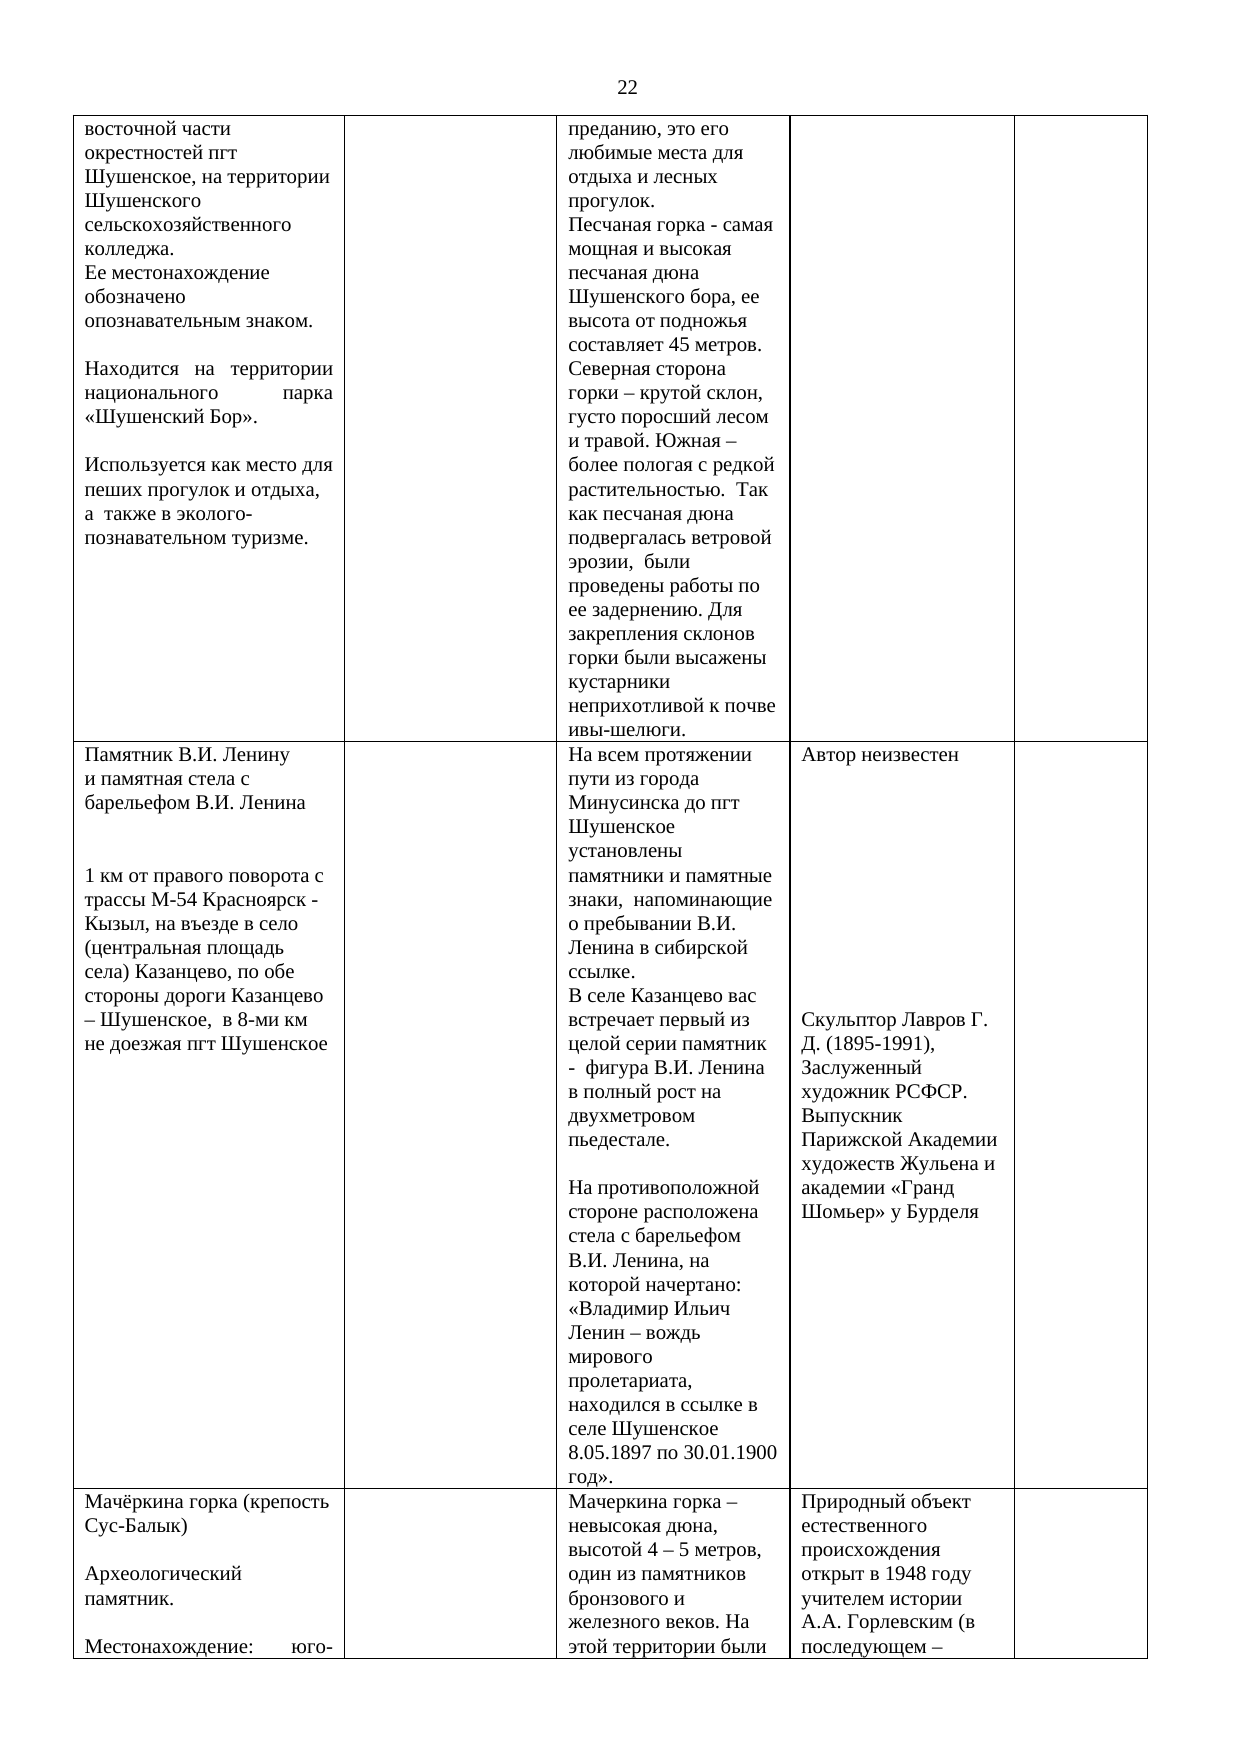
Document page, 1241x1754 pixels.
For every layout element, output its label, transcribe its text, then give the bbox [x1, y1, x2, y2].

table_cell [1015, 1489, 1147, 1658]
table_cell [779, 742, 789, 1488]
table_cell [791, 116, 1014, 741]
table_cell [1015, 116, 1147, 741]
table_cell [557, 1489, 789, 1658]
table_cell [345, 1489, 556, 1658]
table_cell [74, 1489, 344, 1658]
table_cell Памятник В.И. Ленину и памятная стела с барельефом В.И. Ленина от правого поворота с трассы М-54 Красноярск - Кызыл, на въезде в село (центральная площадь села) Казанцево, по обе стороны дороги Казанцево – Шушенское, в 8-ми км не доезжая пгт Шушенское [74, 742, 344, 1488]
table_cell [791, 1489, 1014, 1658]
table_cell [345, 116, 556, 741]
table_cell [74, 116, 344, 741]
table_cell [345, 742, 556, 1488]
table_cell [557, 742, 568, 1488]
table_cell Автор неизвестен Скульптор Лавров Г. Д. (1895-1991), Заслуженный художник РСФСР. Выпускник Парижской Академии художеств Жульена и академии «Гранд Шомьер» у Бурделя [791, 742, 1014, 1488]
table_cell [1015, 742, 1147, 1488]
